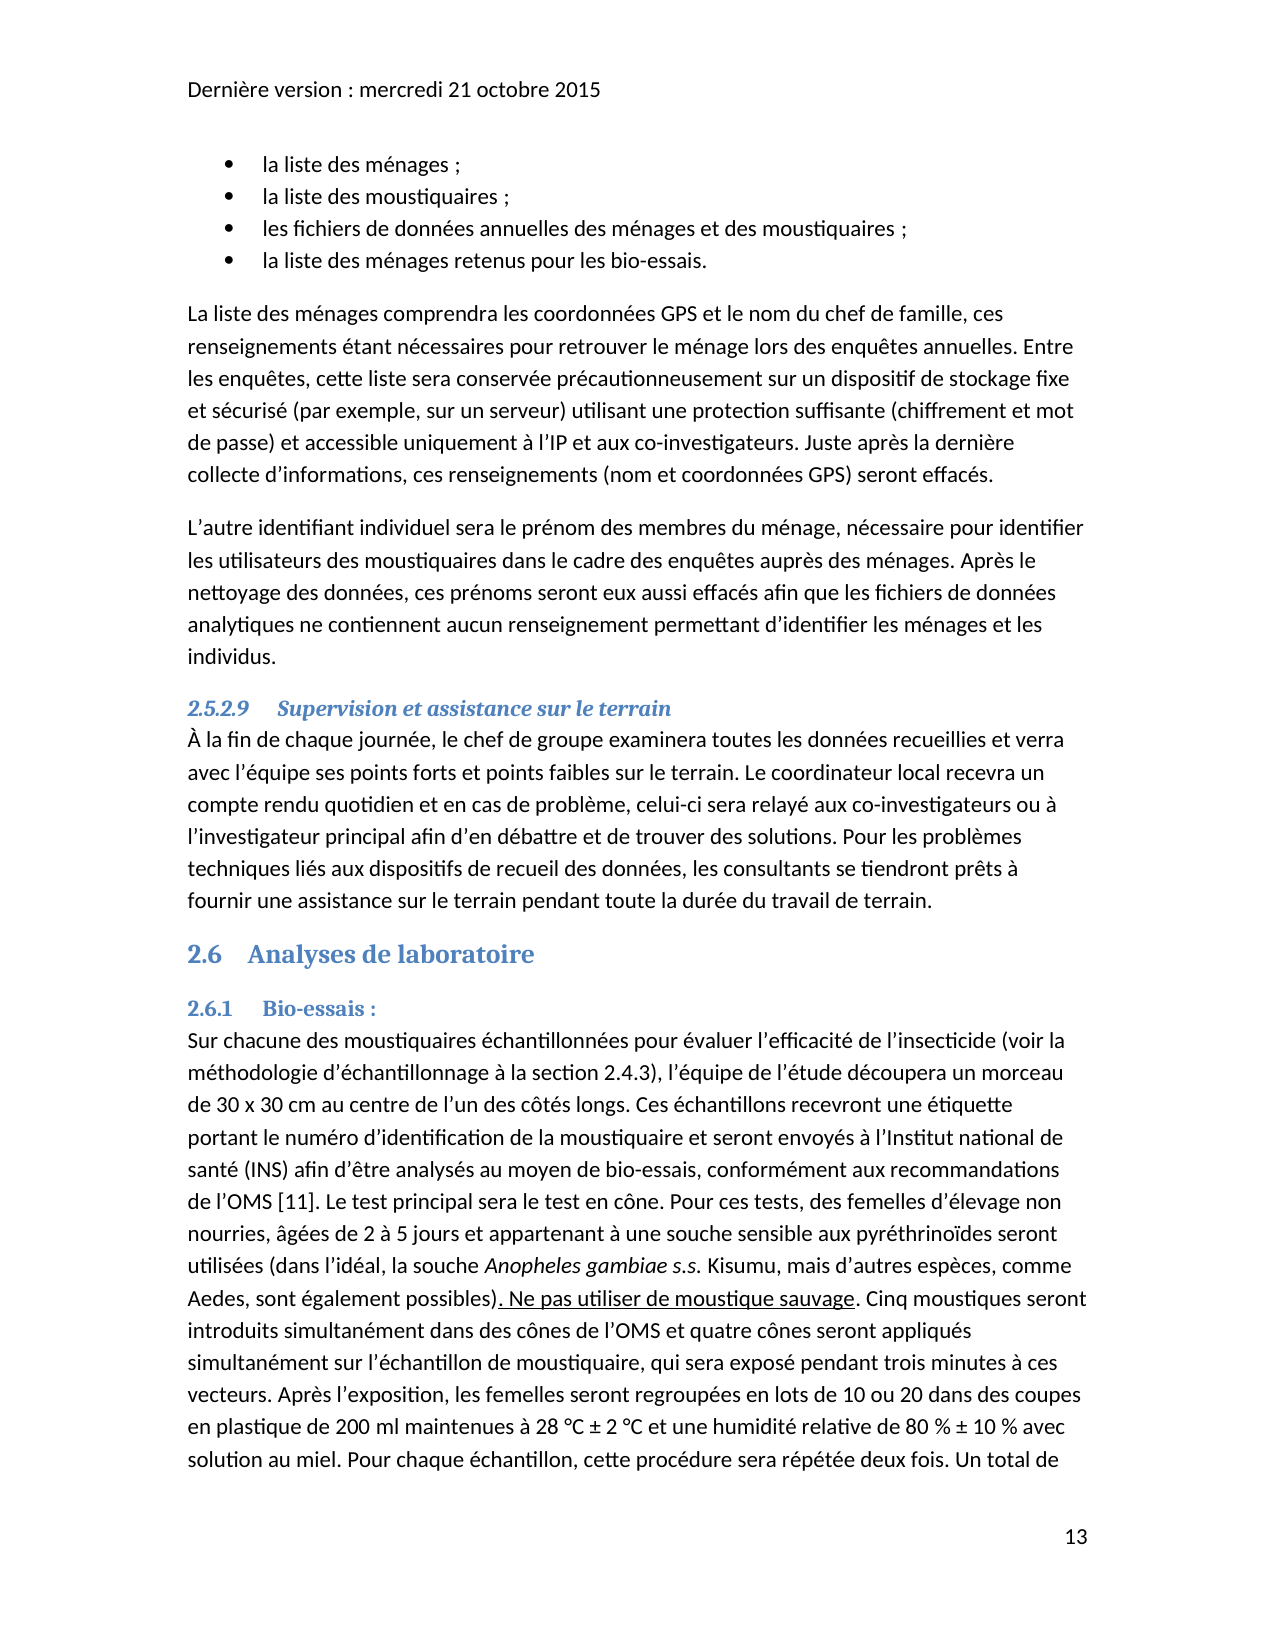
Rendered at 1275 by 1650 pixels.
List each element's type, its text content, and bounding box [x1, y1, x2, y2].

text À la fin de chaque journée, le chef de groupe examinera toutes les données recueillies et verra avec l’équipe ses points forts et points faibles sur le terrain. Le coordinateur local recevra un compte rendu quotidien et en cas de problème, celui-ci sera relayé aux co-investigateurs ou à l’investigateur principal afin d’en débattre et de trouver des solutions. Pour les problèmes techniques liés aux dispositifs de recueil des données, les consultants se tiendront prêts à fournir une assistance sur le terrain pendant toute la durée du travail de terrain. [187, 726, 1087, 914]
subtitle Supervision et assistance sur le terrain [187, 695, 1087, 722]
list les fichiers de données annuelles des ménages et des moustiquaires ; [225, 214, 1087, 242]
list la liste des ménages retenus pour les bio-essais. [225, 247, 1087, 274]
text La liste des ménages comprendra les coordonnées GPS et le nom du chef de famille, ces renseignements étant nécessaires pour retrouver le ménage lors des enquêtes annuelles. Entre les enquêtes, cette liste sera conservée précautionneusement sur un dispositif de stockage fixe et sécurisé (par exemple, sur un serveur) utilisant une protection suffisante (chiffrement et mot de passe) et accessible uniquement à l’IP et aux co-investigateurs. Juste après la dernière collecte d’informations, ces renseignements (nom et coordonnées GPS) seront effacés. [187, 299, 1087, 488]
list la liste des ménages ; [225, 150, 1087, 178]
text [187, 1026, 1087, 1473]
subtitle Bio-essais : [187, 996, 1087, 1022]
subtitle Analyses de laboratoire [187, 939, 1087, 971]
text L’autre identifiant individuel sera le prénom des membres du ménage, nécessaire pour identifier les utilisateurs des moustiquaires dans le cadre des enquêtes auprès des ménages. Après le nettoyage des données, ces prénoms seront eux aussi effacés afin que les fichiers de données analytiques ne contiennent aucun renseignement permettant d’identifier les ménages et les individus. [187, 513, 1087, 670]
list la liste des moustiquaires ; [225, 182, 1087, 210]
